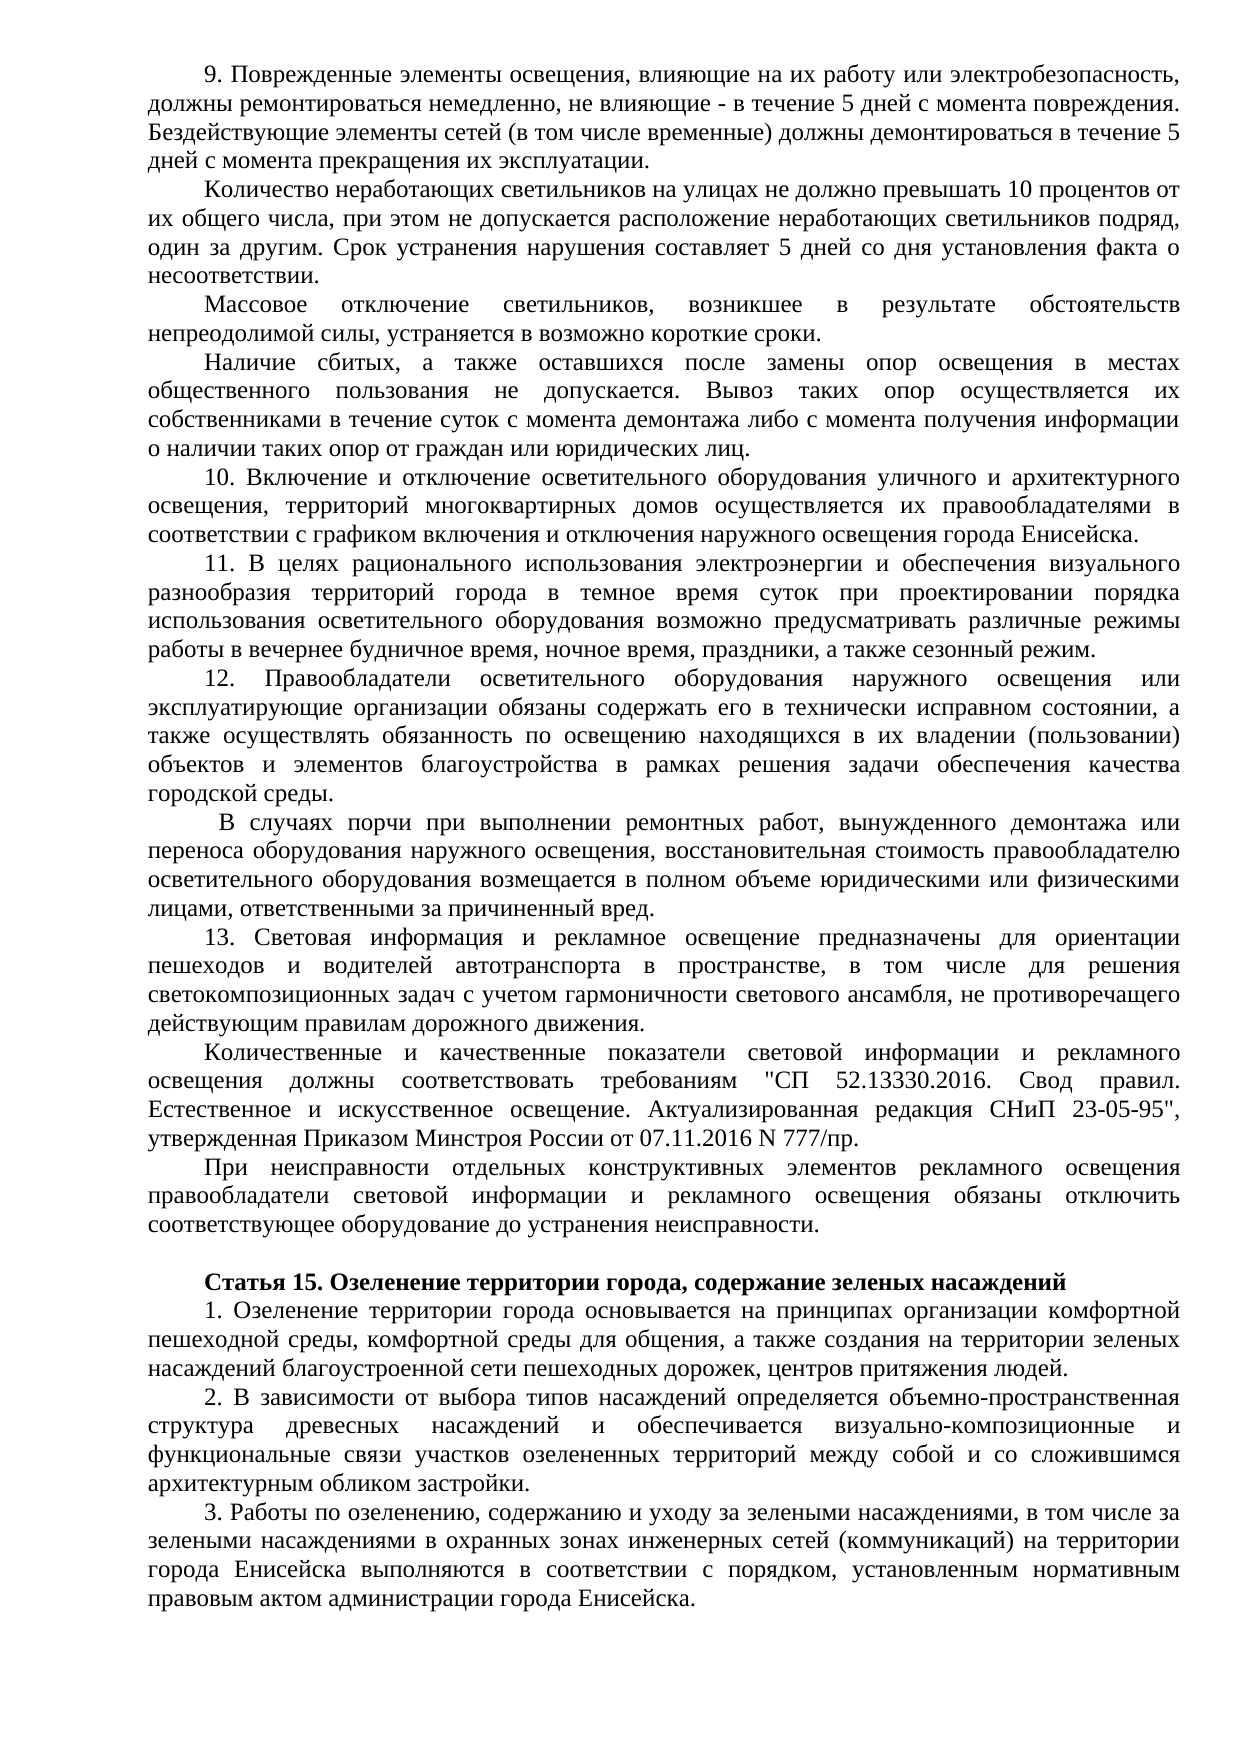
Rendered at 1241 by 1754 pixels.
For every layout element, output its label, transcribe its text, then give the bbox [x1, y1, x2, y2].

text 13. Световая информация и рекламное освещение предназначены для ориентации пешеходов и водителей автотранспорта в пространстве, в том числе для решения светокомпозиционных задач с учетом гармоничности светового ансамбля, не противоречащего действующим правилам дорожного движения. [148, 922, 1181, 1037]
text 11. В целях рационального использования электроэнергии и обеспечения визуального разнообразия территорий города в темное время суток при проектировании порядка использования осветительного оборудования возможно предусматривать различные режимы работы в вечернее будничное время, ночное время, праздники, а также сезонный режим. [148, 548, 1181, 663]
text 3. Работы по озеленению, содержанию и уходу за зелеными насаждениями, в том числе за зелеными насаждениями в охранных зонах инженерных сетей (коммуникаций) на территории города Енисейска выполняются в соответствии с порядком, установленным нормативным правовым актом администрации города Енисейска. [148, 1497, 1181, 1612]
text 10. Включение и отключение осветительного оборудования уличного и архитектурного освещения, территорий многоквартирных домов осуществляется их правообладателями в соответствии с графиком включения и отключения наружного освещения города Енисейска. [148, 462, 1181, 548]
text 9. Поврежденные элементы освещения, влияющие на их работу или электробезопасность, должны ремонтироваться немедленно, не влияющие - в течение 5 дней с момента повреждения. Бездействующие элементы сетей (в том числе временные) должны демонтироваться в течение 5 дней с момента прекращения их эксплуатации. [148, 59, 1181, 174]
text Наличие сбитых, а также оставшихся после замены опор освещения в местах общественного пользования не допускается. Вывоз таких опор осуществляется их собственниками в течение суток с момента демонтажа либо с момента получения информации о наличии таких опор от граждан или юридических лиц. [148, 347, 1181, 462]
text Количественные и качественные показатели световой информации и рекламного освещения должны соответствовать требованиям "СП 52.13330.2016. Свод правил. Естественное и искусственное освещение. Актуализированная редакция СНиП 23-05-95", утвержденная Приказом Минстроя России от 07.11.2016 N 777/пр. [148, 1037, 1181, 1152]
text Статья 15. Озеленение территории города, содержание зеленых насаждений [148, 1267, 1181, 1295]
text При неисправности отдельных конструктивных элементов рекламного освещения правообладатели световой информации и рекламного освещения обязаны отключить соответствующее оборудование до устранения неисправности. [148, 1152, 1181, 1238]
text 1. Озеленение территории города основывается на принципах организации комфортной пешеходной среды, комфортной среды для общения, а также создания на территории зеленых насаждений благоустроенной сети пешеходных дорожек, центров притяжения людей. [148, 1295, 1181, 1382]
text 2. В зависимости от выбора типов насаждений определяется объемно-пространственная структура древесных насаждений и обеспечивается визуально-композиционные и функциональные связи участков озелененных территорий между собой и со сложившимся архитектурным обликом застройки. [148, 1382, 1181, 1497]
text Массовое отключение светильников, возникшее в результате обстоятельств непреодолимой силы, устраняется в возможно короткие сроки. [148, 289, 1181, 347]
text В случаях порчи при выполнении ремонтных работ, вынужденного демонтажа или переноса оборудования наружного освещения, восстановительная стоимость правообладателю осветительного оборудования возмещается в полном объеме юридическими или физическими лицами, ответственными за причиненный вред. [148, 807, 1181, 922]
text Количество неработающих светильников на улицах не должно превышать 10 процентов от их общего числа, при этом не допускается расположение неработающих светильников подряд, один за другим. Срок устранения нарушения составляет 5 дней со дня установления факта о несоответствии. [148, 174, 1181, 289]
text 12. Правообладатели осветительного оборудования наружного освещения или эксплуатирующие организации обязаны содержать его в технически исправном состоянии, а также осуществлять обязанность по освещению находящихся в их владении (пользовании) объектов и элементов благоустройства в рамках решения задачи обеспечения качества городской среды. [148, 663, 1181, 807]
